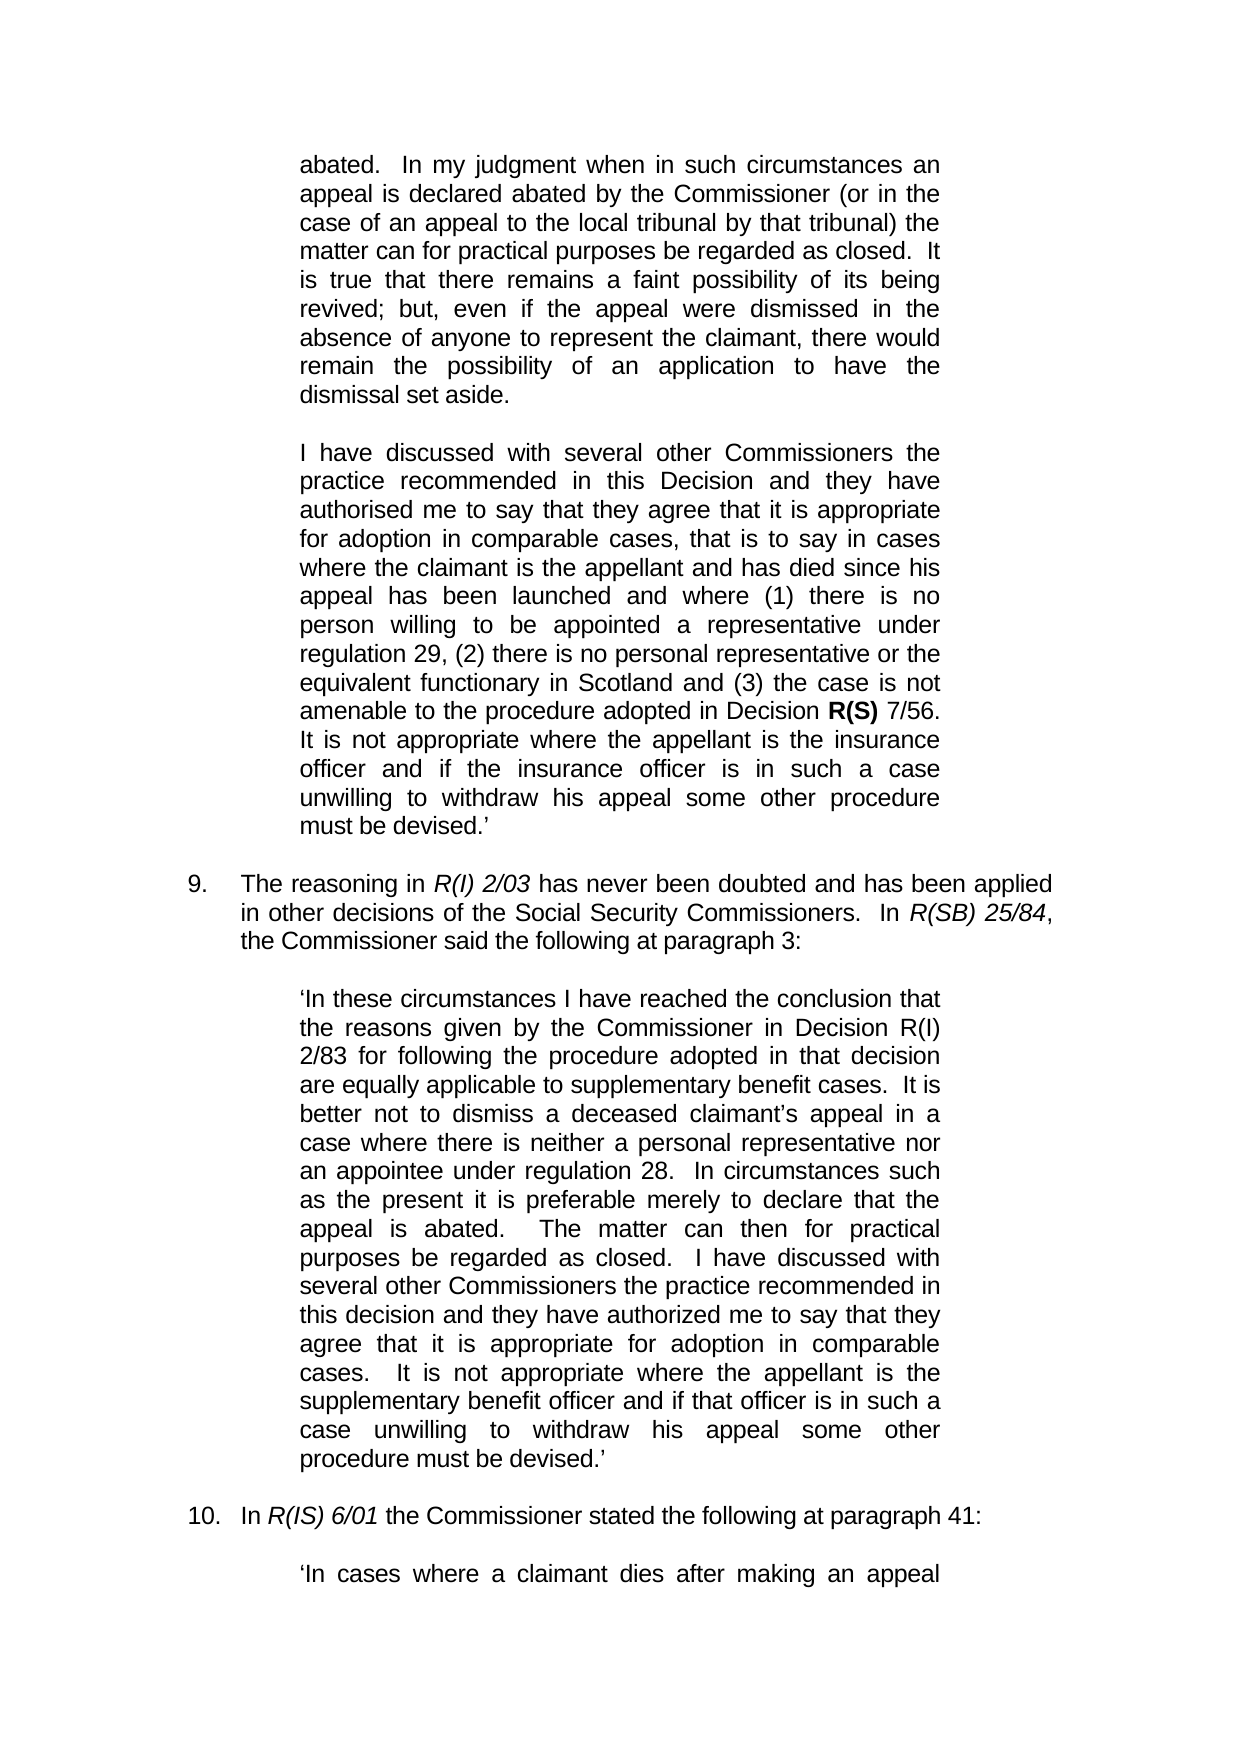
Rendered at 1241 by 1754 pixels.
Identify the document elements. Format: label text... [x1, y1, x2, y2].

text ‘In these circumstances I have reached the conclusion that the reasons given by the Commissioner in Decision R(I) 2/83 for following the procedure adopted in that decision are equally applicable to supplementary benefit cases. It is better not to dismiss a deceased claimant’s appeal in a case where there is neither a personal representative nor an appointee under regulation 28. In circumstances such as the present it is preferable merely to declare that the appeal is abated. The matter can then for practical purposes be regarded as closed. I have discussed with several other Commissioners the practice recommended in this decision and they have authorized me to say that they agree that it is appropriate for adoption in comparable cases. It is not appropriate where the appellant is the supplementary benefit officer and if that officer is in such a case unwilling to withdraw his appeal some other procedure must be devised.’ [299, 984, 941, 1472]
list In R(IS) 6/01 the Commissioner stated the following at paragraph 41: [187, 1501, 1053, 1530]
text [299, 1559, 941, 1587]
list The reasoning in R(I) 2/03 has never been doubted and has been applied in other decisions of the Social Security Commissioners. In R(SB) 25/84, the Commissioner said the following at paragraph 3: [187, 869, 1053, 955]
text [299, 150, 941, 409]
text I have discussed with several other Commissioners the practice recommended in this Decision and they have authorised me to say that they agree that it is appropriate for adoption in comparable cases, that is to say in cases where the claimant is the appellant and has died since his appeal has been launched and where (1) there is no person willing to be appointed a representative under regulation 29, (2) there is no personal representative or the equivalent functionary in Scotland and (3) the case is not amenable to the procedure adopted in Decision R(S) 7/56. It is not appropriate where the appellant is the insurance officer and if the insurance officer is in such a case unwilling to withdraw his appeal some other procedure must be devised.’ [299, 437, 941, 840]
